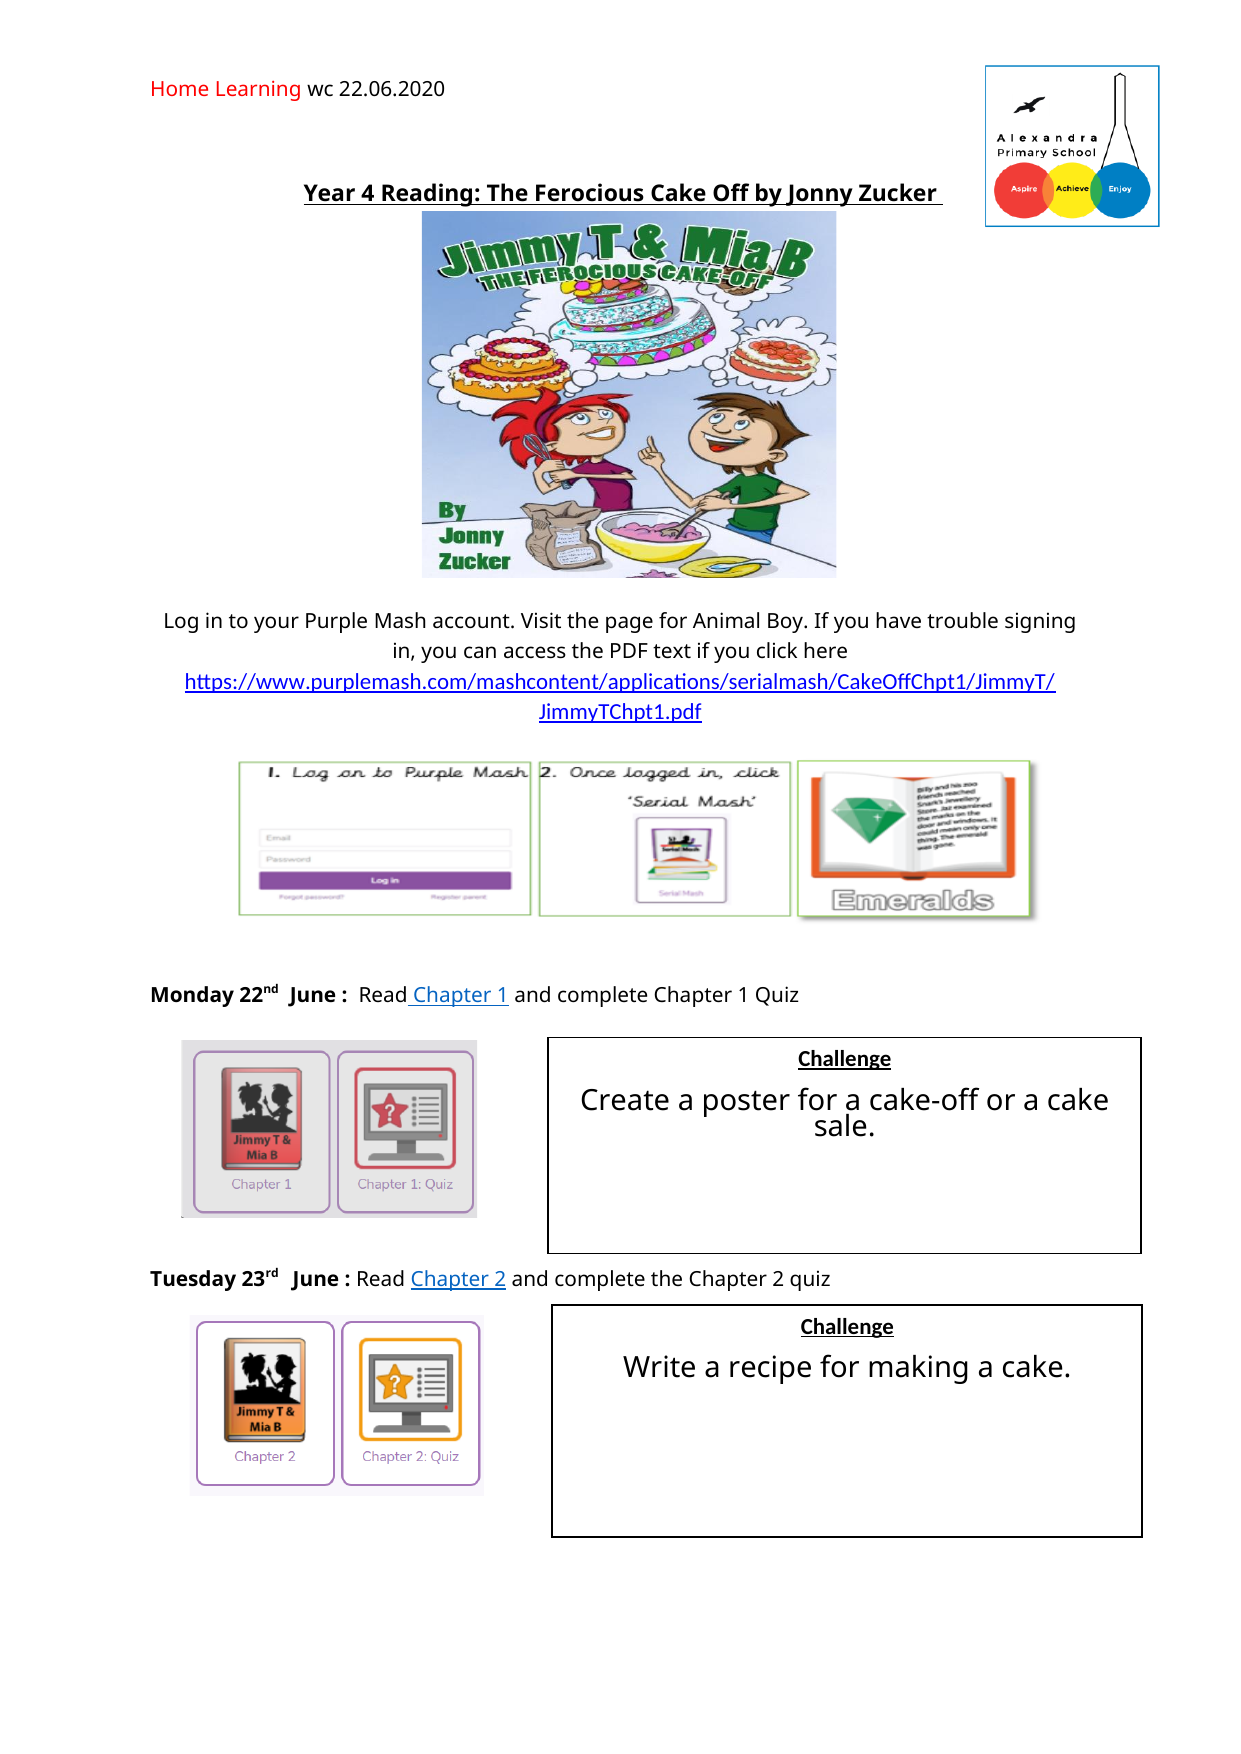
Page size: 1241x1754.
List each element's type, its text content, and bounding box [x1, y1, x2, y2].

text Year 4 Reading: The Ferocious Cake Off by Jonny Zucker [150, 177, 942, 209]
text Tuesday 23rd June : Read Chapter 2 and complete the Chapter 2 quiz [150, 1264, 1090, 1293]
picture [421, 211, 837, 578]
text Monday 22nd June : Read Chapter 1 and complete Chapter 1 Quiz [150, 981, 1090, 1009]
picture [942, 60, 1205, 232]
picture [181, 1040, 478, 1218]
picture [231, 756, 1054, 931]
picture [189, 1315, 484, 1496]
text Log in to your Purple Mash account. Visit the page for Animal Boy. If you have trouble signing in, you can access the PDF text if you click here https://www.purplemash.com/mashcontent/applications/serialmash/CakeOffChpt1/JimmyT/JimmyTChpt1.pdf [150, 606, 1090, 725]
